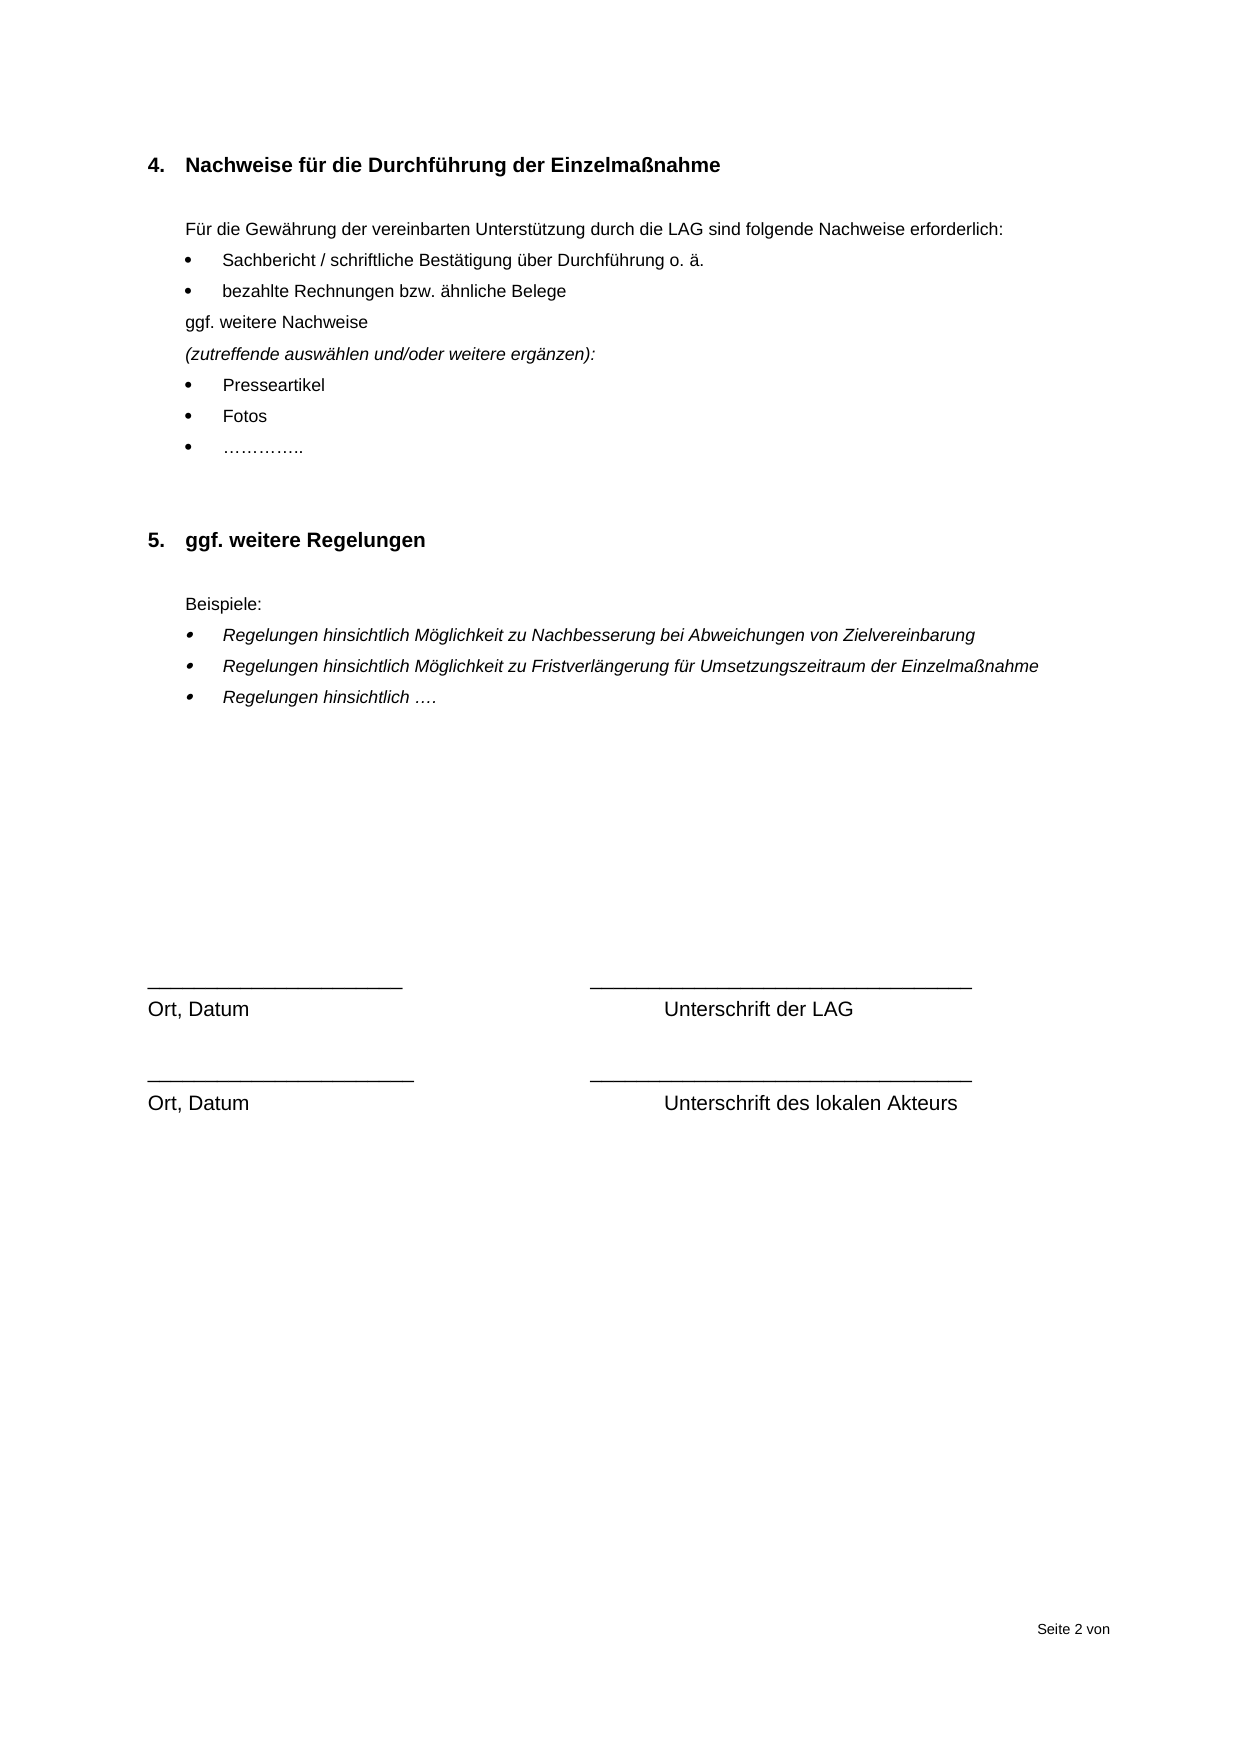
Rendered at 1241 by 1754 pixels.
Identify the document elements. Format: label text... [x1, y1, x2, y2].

list ………….. [185, 429, 1093, 460]
list Fotos [185, 398, 1093, 429]
list Regelungen hinsichtlich …. [185, 679, 1093, 710]
list Presseartikel [185, 366, 1093, 398]
list Regelungen hinsichtlich Möglichkeit zu Fristverlängerung für Umsetzungszeitraum der Einzelmaßnahme [185, 648, 1093, 679]
list Sachbericht / schriftliche Bestätigung über Durchführung o. ä. [185, 241, 1093, 273]
text Ort, Datum Unterschrift des lokalen Akteurs [148, 1085, 1093, 1116]
text _______________________ _________________________________ [148, 1054, 1093, 1085]
text Für die Gewährung der vereinbarten Unterstützung durch die LAG sind folgende Nachweise erforderlich: [185, 210, 1093, 241]
list ggf. weitere Regelungen [148, 523, 1093, 554]
text (zutreffende auswählen und/oder weitere ergänzen): [185, 335, 1093, 366]
text ______________________ _________________________________ [148, 960, 1093, 991]
text Ort, Datum Unterschrift der LAG [148, 991, 1093, 1023]
text Beispiele: [185, 585, 1093, 616]
list Nachweise für die Durchführung der Einzelmaßnahme [148, 148, 1093, 179]
list Regelungen hinsichtlich Möglichkeit zu Nachbesserung bei Abweichungen von Zielvereinbarung [185, 616, 1093, 648]
text ggf. weitere Nachweise [185, 304, 1093, 335]
list bezahlte Rechnungen bzw. ähnliche Belege [185, 273, 1093, 304]
